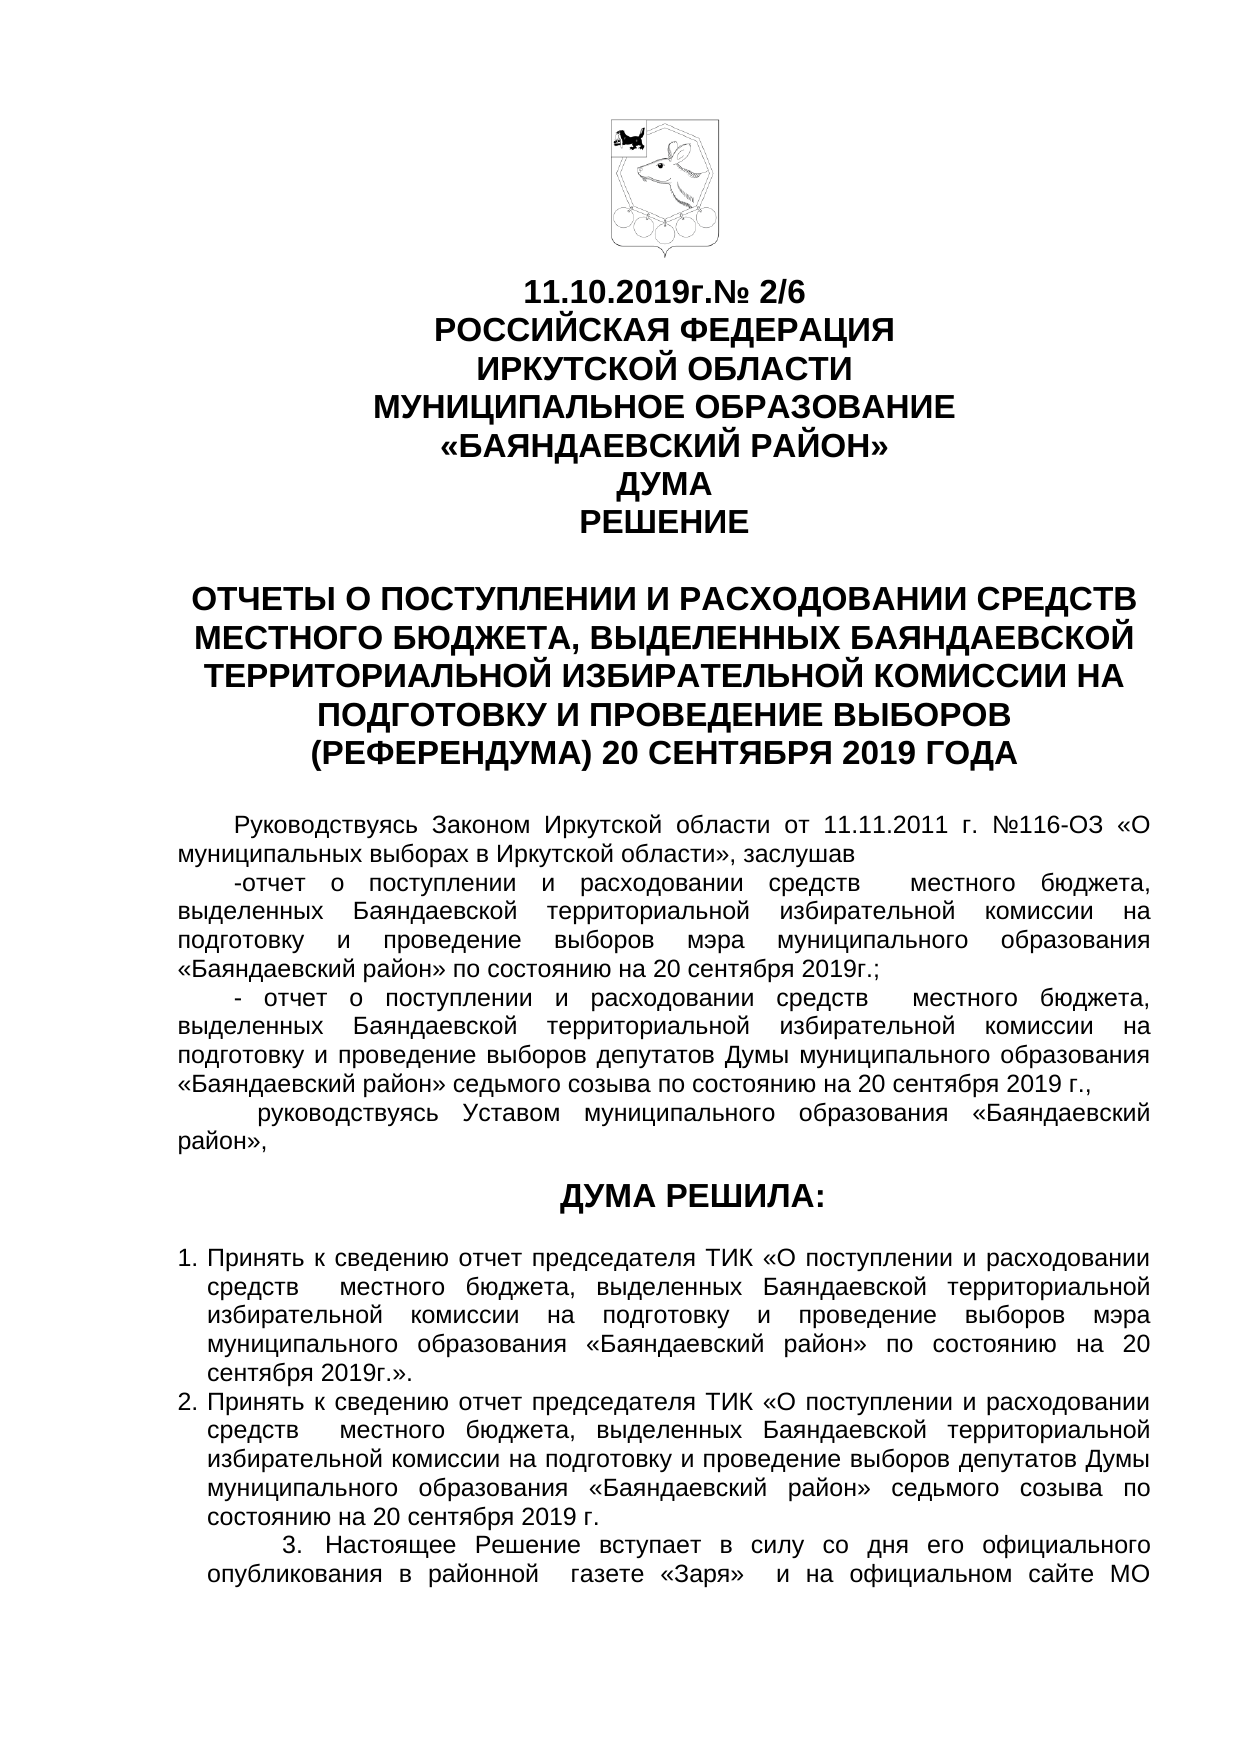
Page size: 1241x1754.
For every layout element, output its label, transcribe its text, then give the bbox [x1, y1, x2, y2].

text -отчет о поступлении и расходовании средств местного бюджета, выделенных Баяндаевской территориальной избирательной комиссии на подготовку и проведение выборов мэра муниципального образования «Баяндаевский район» по состоянию на 20 сентября 2019г.; [177, 867, 1152, 982]
picture [607, 118, 724, 264]
title 11.10.2019г.№ 2/6 [177, 272, 1152, 310]
text руководствуясь Уставом муниципального образования «Баяндаевский район», [177, 1097, 1152, 1155]
text - отчет о поступлении и расходовании средств местного бюджета, выделенных Баяндаевской территориальной избирательной комиссии на подготовку и проведение выборов депутатов Думы муниципального образования «Баяндаевский район» седьмого созыва по состоянию на 20 сентября 2019 г., [177, 982, 1152, 1097]
list Принять к сведению отчет председателя ТИК «О поступлении и расходовании средств местного бюджета, выделенных Баяндаевской территориальной избирательной комиссии на подготовку и проведение выборов депутатов Думы муниципального образования «Баяндаевский район» седьмого созыва по состоянию на 20 сентября 2019 г. [177, 1387, 1152, 1531]
list Принять к сведению отчет председателя ТИК «О поступлении и расходовании средств местного бюджета, выделенных Баяндаевской территориальной избирательной комиссии на подготовку и проведение выборов мэра муниципального образования «Баяндаевский район» по состоянию на 20 сентября 2019г.». [177, 1243, 1152, 1387]
title ДУМА [177, 464, 1152, 502]
title МУНИЦИПАЛЬНОЕ ОБРАЗОВАНИЕ [177, 387, 1152, 426]
title ДУМА РЕШИЛА: [177, 1176, 1152, 1214]
text ОТЧЕТЫ О ПОСТУПЛЕНИИ И РАСХОДОВАНИИ СРЕДСТВ МЕСТНОГО БЮДЖЕТА, ВЫДЕЛЕННЫХ БАЯНДАЕВСКОЙ ТЕРРИТОРИАЛЬНОЙ ИЗБИРАТЕЛЬНОЙ КОМИССИИ НА ПОДГОТОВКУ И ПРОВЕДЕНИЕ ВЫБОРОВ (РЕФЕРЕНДУМА) 20 СЕНТЯБРЯ 2019 ГОДА [177, 579, 1152, 772]
title «БАЯНДАЕВСКИЙ РАЙОН» [177, 426, 1152, 464]
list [207, 1531, 1152, 1588]
title РОССИЙСКАЯ ФЕДЕРАЦИЯ [177, 310, 1152, 349]
title РЕШЕНИЕ [177, 502, 1152, 541]
title ИРКУТСКОЙ ОБЛАСТИ [177, 349, 1152, 387]
text Руководствуясь Законом Иркутской области от 11.11.2011 г. №116-ОЗ «О муниципальных выборах в Иркутской области», заслушав [177, 810, 1152, 867]
